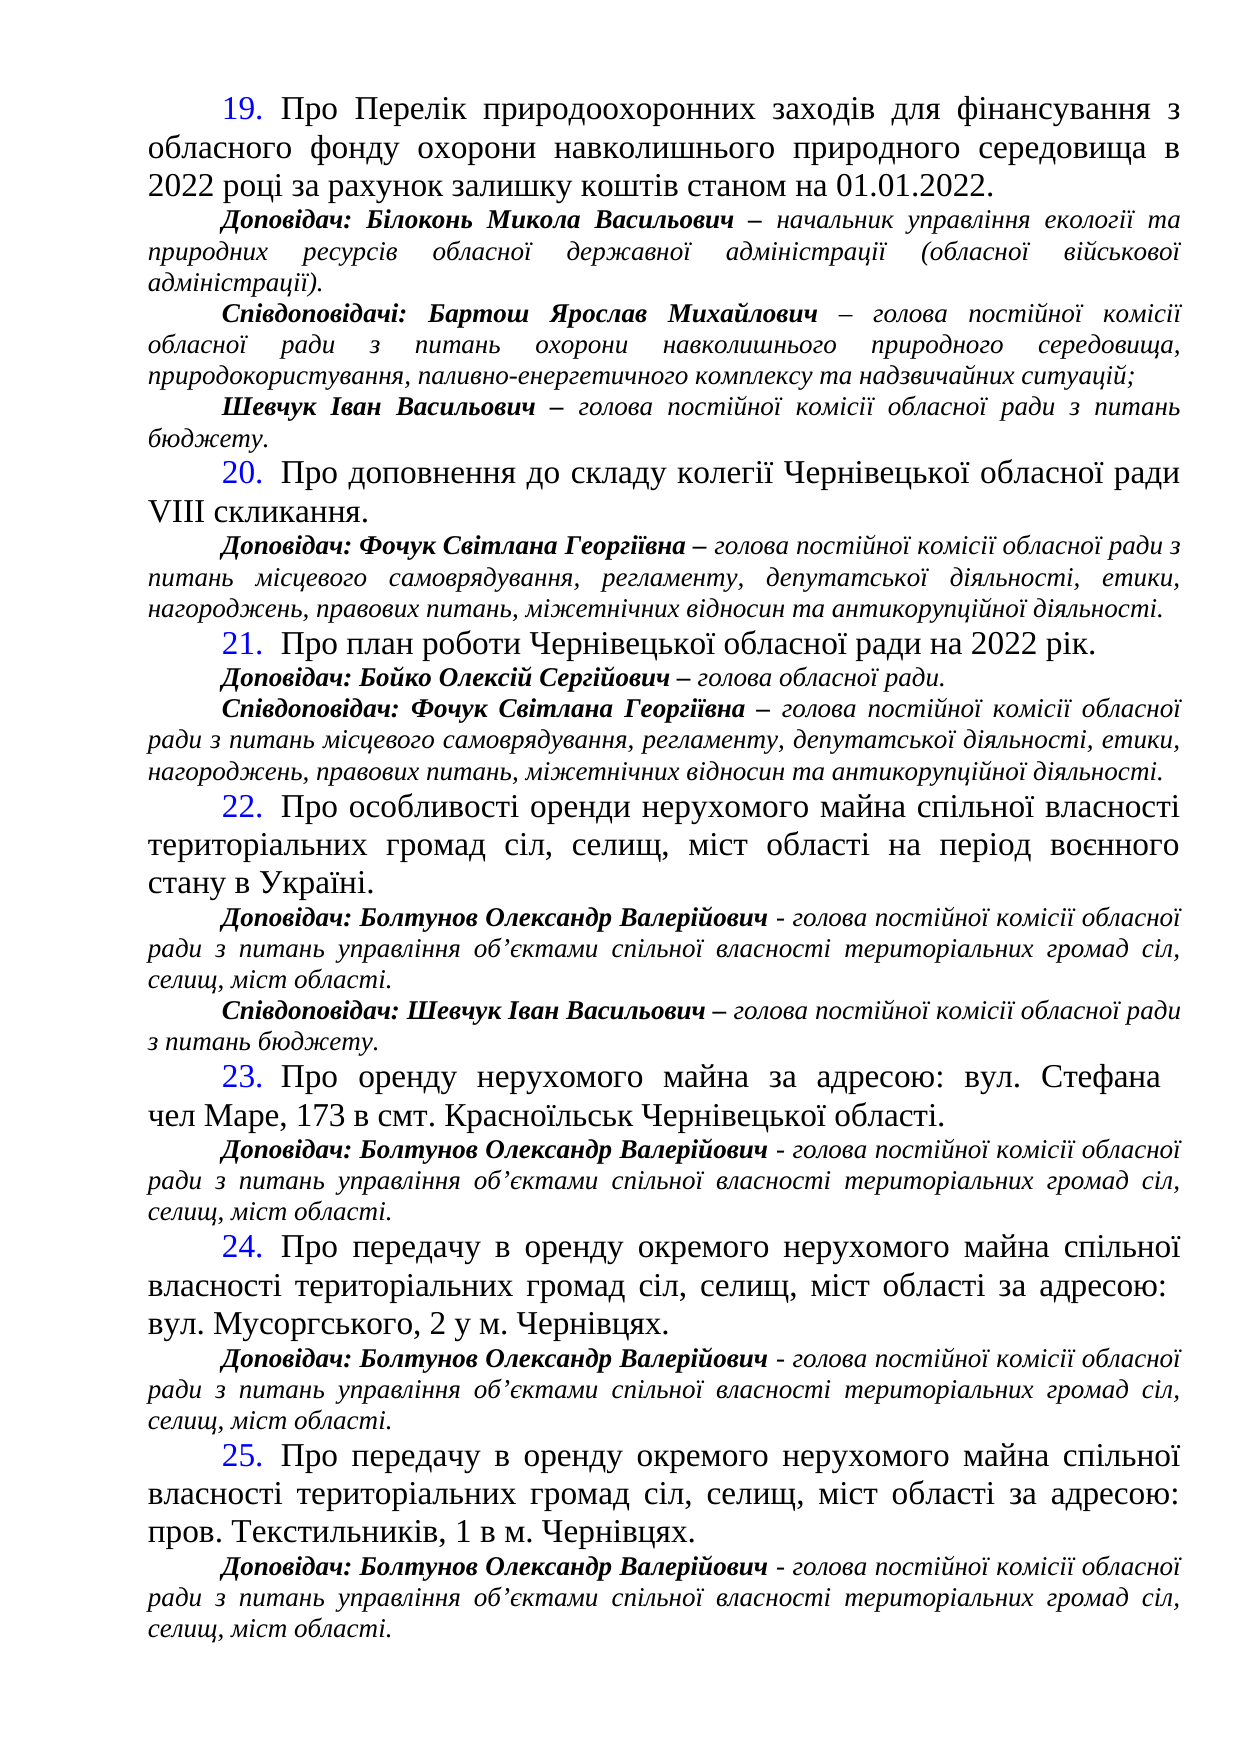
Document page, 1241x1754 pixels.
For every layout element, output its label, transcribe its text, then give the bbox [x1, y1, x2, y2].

list Про доповнення до складу колегії Чернівецької обласної ради VІІІ скликання. [148, 453, 1181, 529]
list Доповідач: Бойко Олексій Сергійович – голова обласної ради. [148, 661, 1181, 692]
list Про особливості оренди нерухомого майна спільної власності територіальних громад сіл, селищ, міст області на період воєнного стану в Україні. [148, 786, 1181, 901]
list Доповідач: Фочук Світлана Георгіївна – голова постійної комісії обласної ради з питань місцевого самоврядування, регламенту, депутатської діяльності, етики, нагороджень, правових питань, міжетнічних відносин та антикорупційної діяльності. [148, 529, 1181, 623]
list Про передачу в оренду окремого нерухомого майна спільної власності територіальних громад сіл, селищ, міст області за адресою: вул. Мусоргського, 2 у м. Чернівцях. [148, 1227, 1181, 1342]
list Про Перелік природоохоронних заходів для фінансування з обласного фонду охорони навколишнього природного середовища в 2022 році за рахунок залишку коштів станом на 01.01.2022. [148, 89, 1181, 204]
list Шевчук Іван Васильович – голова постійної комісії обласної ради з питань бюджету. [148, 391, 1181, 453]
list Співдоповідач: Шевчук Іван Васильович – голова постійної комісії обласної ради з питань бюджету. [148, 994, 1181, 1057]
text Співдоповідач: Фочук Світлана Георгіївна – голова постійної комісії обласної ради з питань місцевого самоврядування, регламенту, депутатської діяльності, етики, нагороджень, правових питань, міжетнічних відносин та антикорупційної діяльності. [148, 692, 1181, 786]
list Про план роботи Чернівецької обласної ради на 2022 рік. [148, 623, 1181, 661]
list Про передачу в оренду окремого нерухомого майна спільної власності територіальних громад сіл, селищ, міст області за адресою: пров. Текстильників, 1 в м. Чернівцях. [148, 1435, 1181, 1550]
list Про оренду нерухомого майна за адресою: вул. Стефана чел Маре, 173 в смт. Красноїльськ Чернівецької області. [148, 1057, 1181, 1133]
